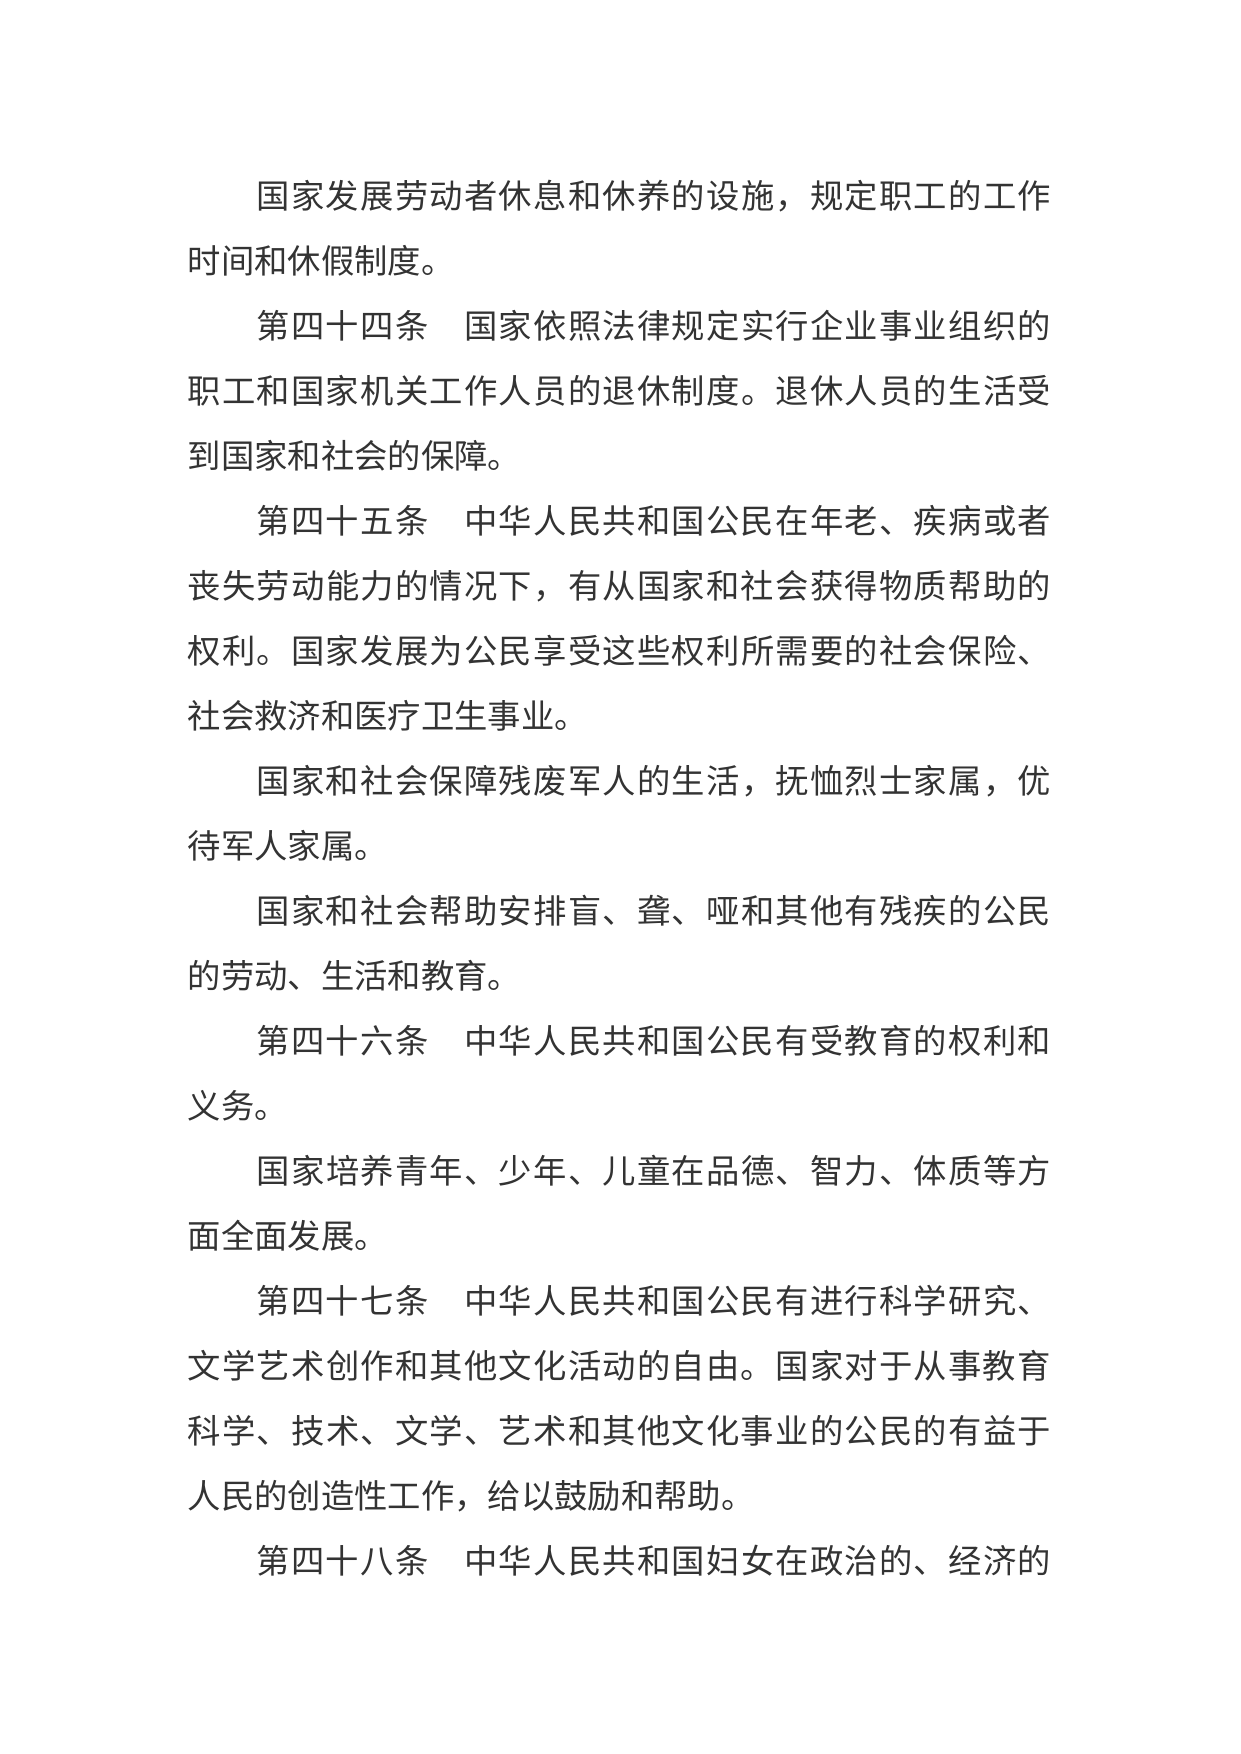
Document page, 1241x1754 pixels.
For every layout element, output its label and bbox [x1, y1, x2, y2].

text [187, 162, 1053, 1592]
